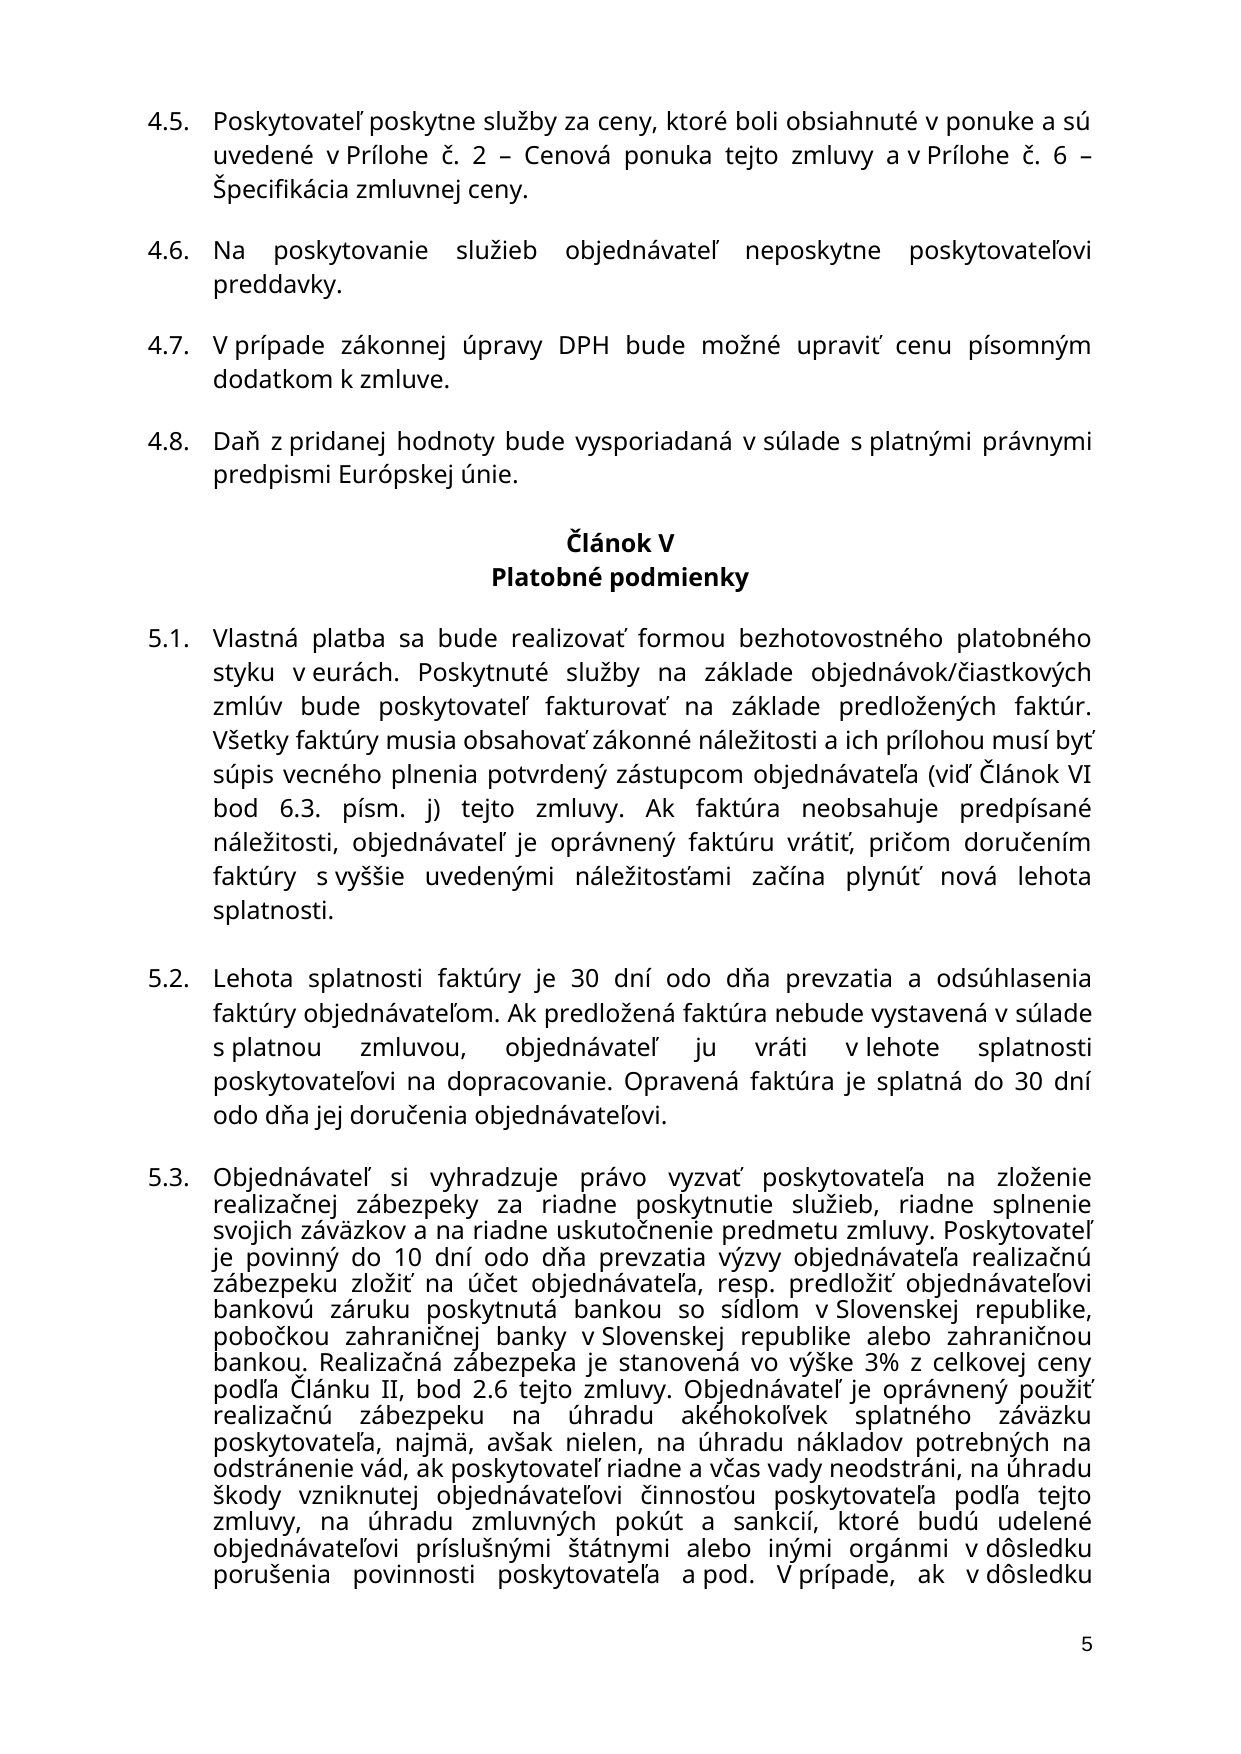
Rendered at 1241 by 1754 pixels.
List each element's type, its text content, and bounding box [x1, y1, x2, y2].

list Vlastná platba sa bude realizovať formou bezhotovostného platobného styku v eurách. Poskytnuté služby na základe objednávok/čiastkových zmlúv bude poskytovateľ fakturovať na základe predložených faktúr. Všetky faktúry musia obsahovať zákonné náležitosti a ich prílohou musí byť súpis vecného plnenia potvrdený zástupcom objednávateľa (viď Článok VI bod 6.3. písm. j) tejto zmluvy. Ak faktúra neobsahuje predpísané náležitosti, objednávateľ je oprávnený faktúru vrátiť, pričom doručením faktúry s vyššie uvedenými náležitosťami začína plynúť nová lehota splatnosti. [148, 621, 1093, 927]
text Platobné podmienky [148, 559, 1093, 593]
list Daň z pridanej hodnoty bude vysporiadaná v súlade s platnými právnymi predpismi Európskej únie. [148, 423, 1093, 491]
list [148, 1166, 1093, 1589]
list Poskytovateľ poskytne služby za ceny, ktoré boli obsiahnuté v ponuke a sú uvedené v Prílohe č. 2 – Cenová ponuka tejto zmluvy a v Prílohe č. 6 – Špecifikácia zmluvnej ceny. [148, 103, 1093, 206]
list V prípade zákonnej úpravy DPH bude možné upraviť cenu písomným dodatkom k zmluve. [148, 328, 1093, 396]
list Lehota splatnosti faktúry je 30 dní odo dňa prevzatia a odsúhlasenia faktúry objednávateľom. Ak predložená faktúra nebude vystavená v súlade s platnou zmluvou, objednávateľ ju vráti v lehote splatnosti poskytovateľovi na dopracovanie. Opravená faktúra je splatná do 30 dní odo dňa jej doručenia objednávateľovi. [148, 961, 1093, 1131]
list Na poskytovanie služieb objednávateľ neposkytne poskytovateľovi preddavky. [148, 233, 1093, 301]
text Článok V [148, 525, 1093, 559]
